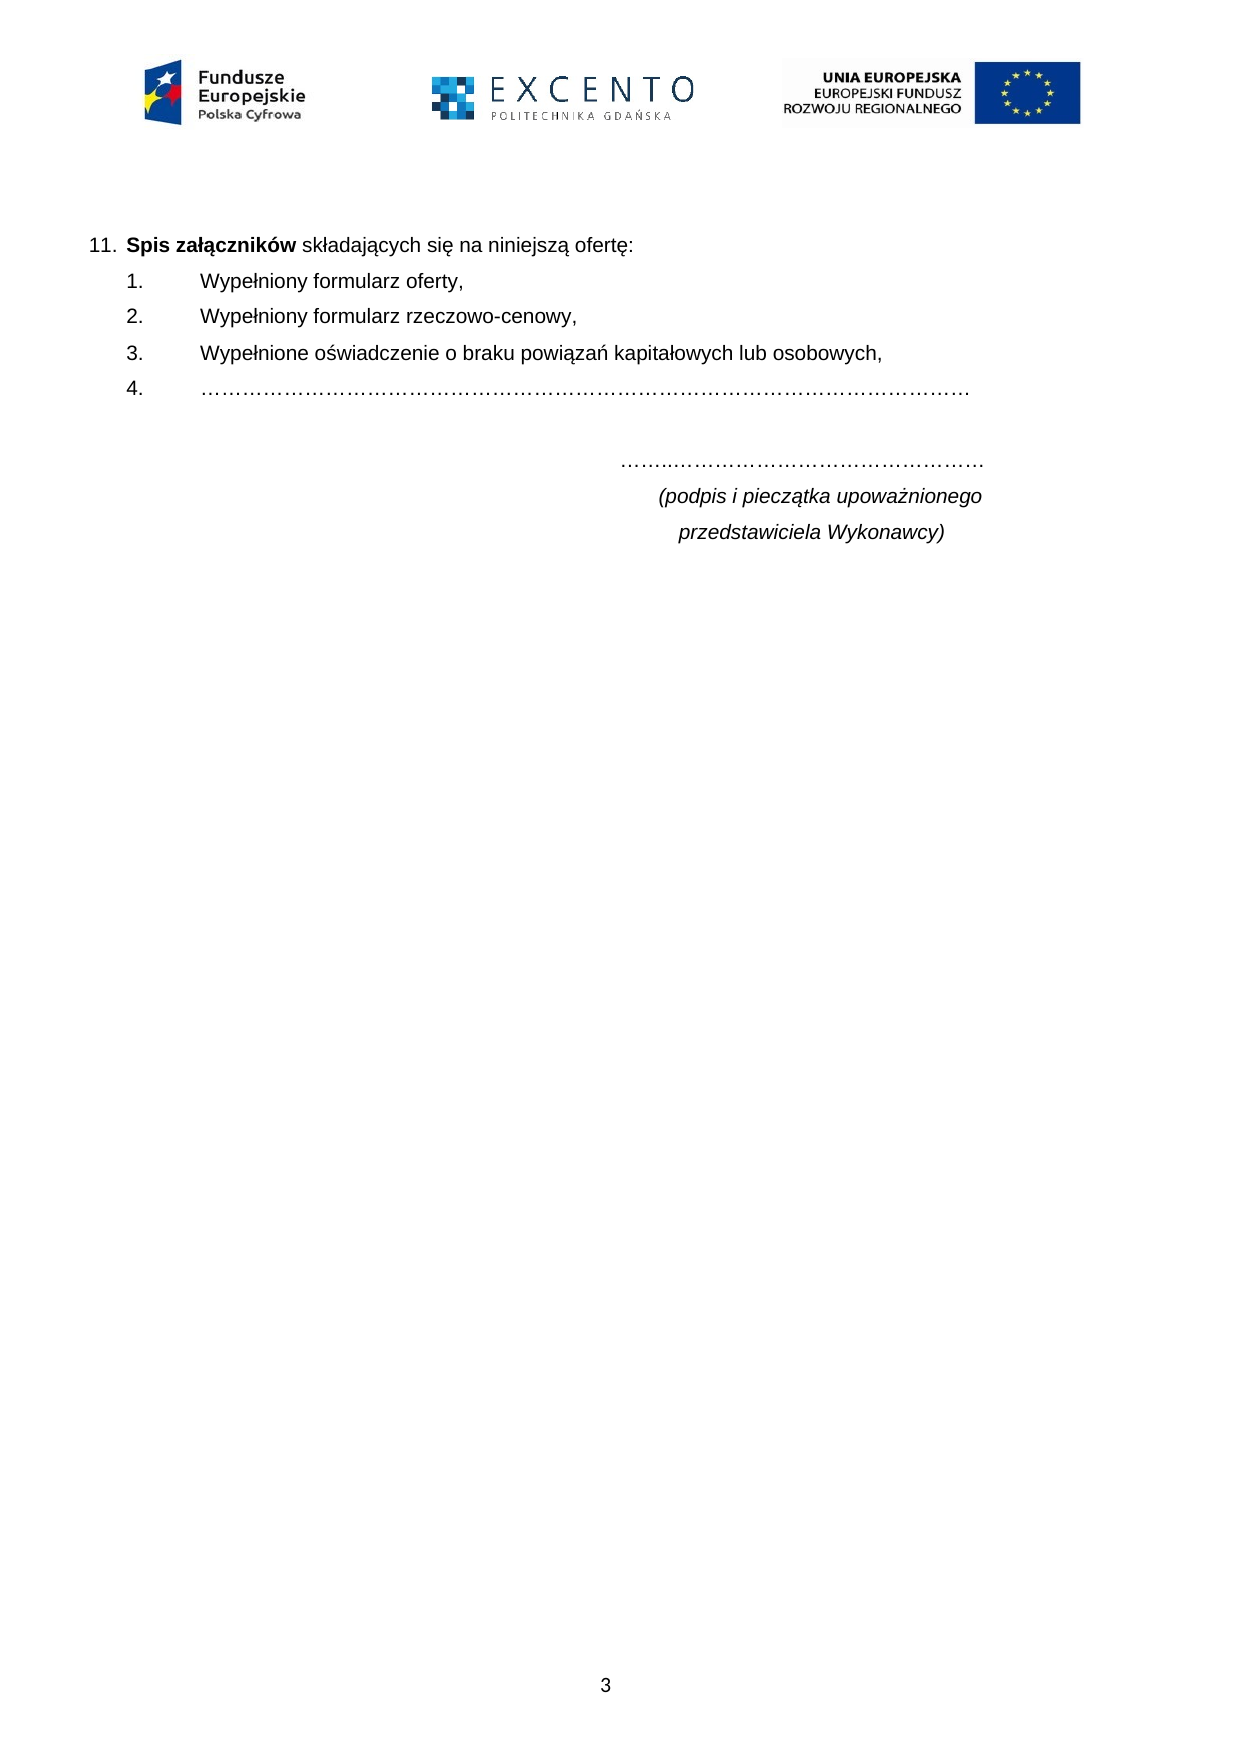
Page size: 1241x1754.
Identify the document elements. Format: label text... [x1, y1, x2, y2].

text ……..……………………………………… [619, 448, 1116, 472]
picture [431, 76, 694, 120]
list Wypełnione oświadczenie o braku powiązań kapitałowych lub osobowych, [126, 340, 1122, 364]
list ………………………………………………………………………………………………… [126, 376, 1122, 400]
picture [127, 54, 340, 130]
list Wypełniony formularz rzeczowo-cenowy, [126, 304, 1122, 328]
list Wypełniony formularz oferty, [126, 268, 1122, 292]
text (podpis i pieczątka upoważnionego [635, 484, 1122, 508]
text przedstawiciela Wykonawcy) [606, 520, 1116, 544]
list Spis załączników składających się na niniejszą ofertę: [88, 232, 1122, 256]
picture [781, 58, 1084, 128]
